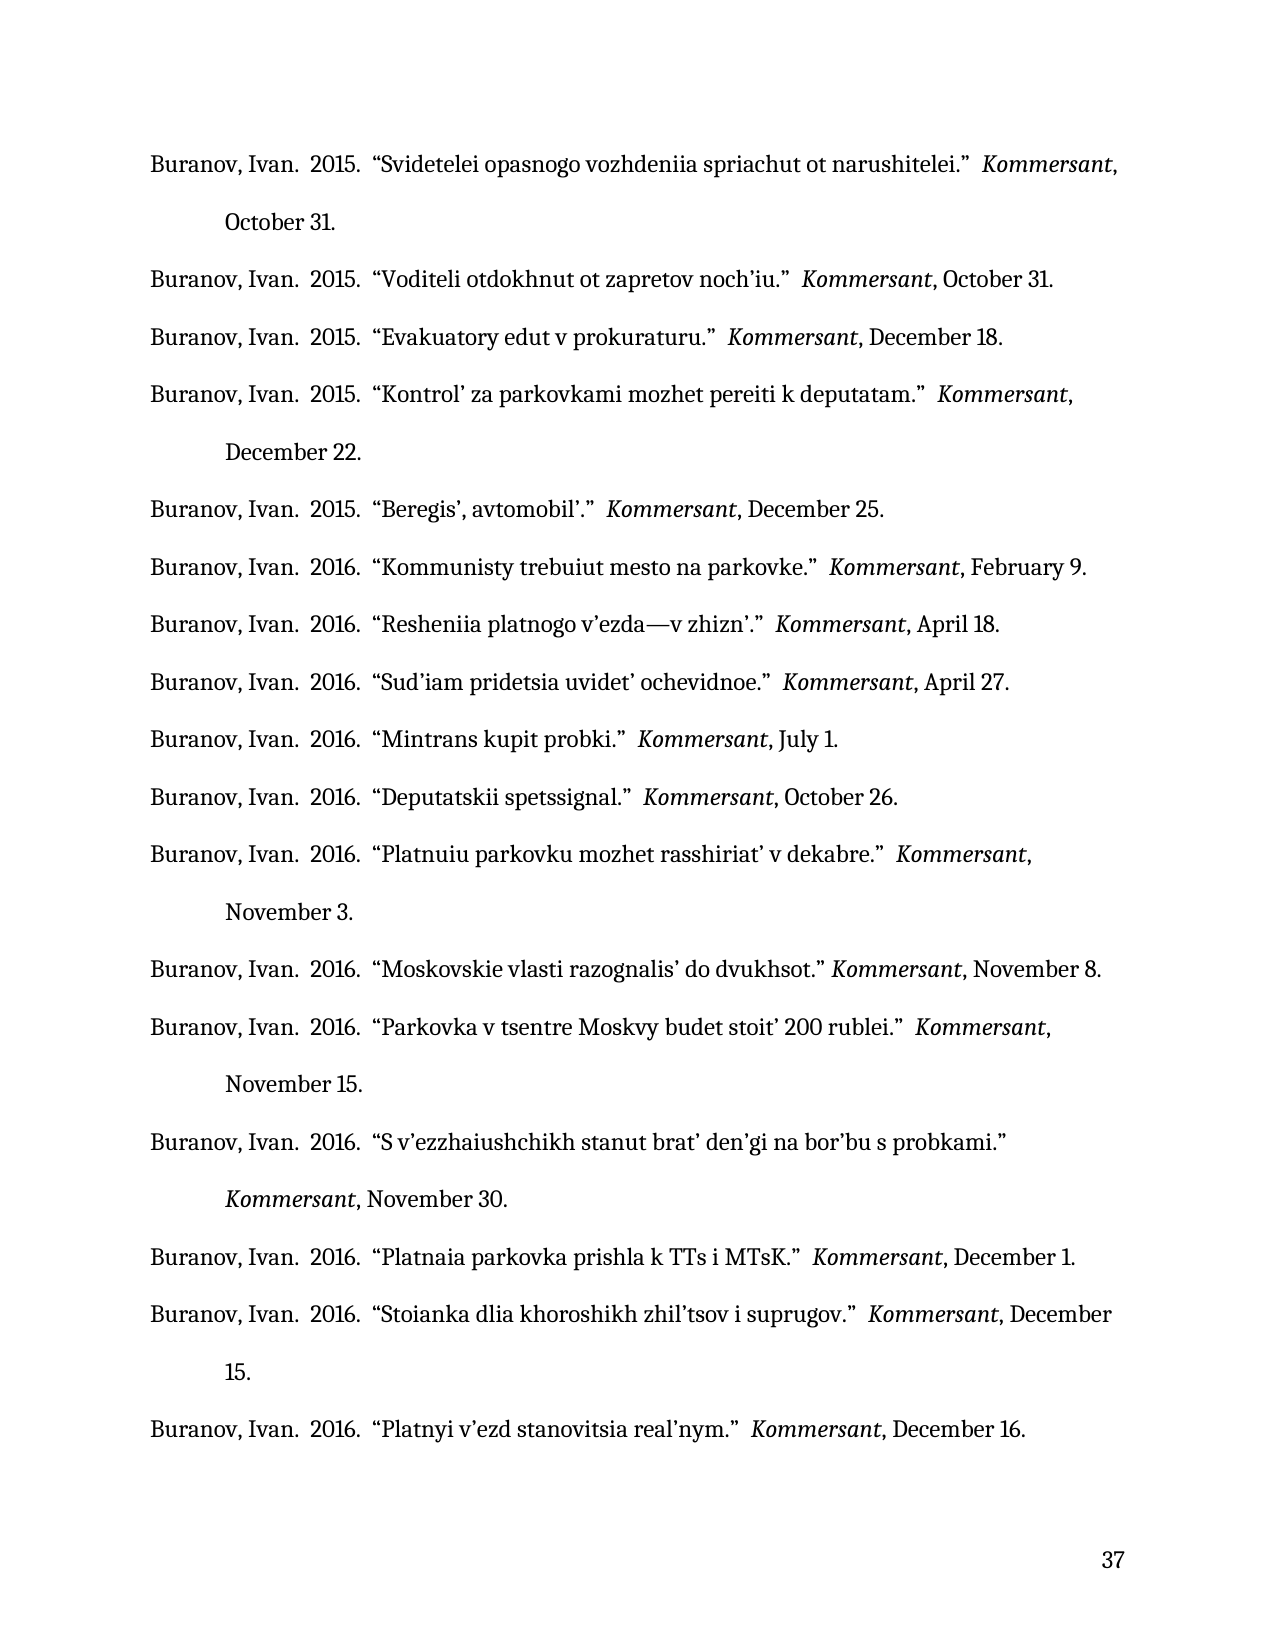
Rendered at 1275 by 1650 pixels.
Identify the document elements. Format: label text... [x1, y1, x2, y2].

text Buranov, Ivan. 2015. “Beregis’, avtomobil’.” Kommersant, December 25. [150, 495, 1125, 524]
text Buranov, Ivan. 2016. “Sud’iam pridetsia uvidet’ ochevidnoe.” Kommersant, April 27. [150, 667, 1125, 696]
text Buranov, Ivan. 2016. “Parkovka v tsentre Moskvy budet stoit’ 200 rublei.” Kommersant, November 15. [150, 1012, 1125, 1099]
text Buranov, Ivan. 2016. “Mintrans kupit probki.” Kommersant, July 1. [150, 725, 1125, 754]
text Buranov, Ivan. 2016. “Platnuiu parkovku mozhet rasshiriat’ v dekabre.” Kommersant, November 3. [150, 840, 1125, 926]
text Buranov, Ivan. 2016. “Moskovskie vlasti razognalis’ do dvukhsot.” Kommersant, November 8. [150, 955, 1125, 984]
text Buranov, Ivan. 2016. “Platnaia parkovka prishla k TTs i MTsK.” Kommersant, December 1. [150, 1242, 1125, 1271]
text Buranov, Ivan. 2016. “Kommunisty trebuiut mesto na parkovke.” Kommersant, February 9. [150, 552, 1125, 581]
text Buranov, Ivan. 2015. “Voditeli otdokhnut ot zapretov noch’iu.” Kommersant, October 31. [150, 265, 1125, 294]
text Buranov, Ivan. 2016. “Resheniia platnogo v’ezda—v zhizn’.” Kommersant, April 18. [150, 610, 1125, 639]
text Buranov, Ivan. 2016. “Stoianka dlia khoroshikh zhil’tsov i suprugov.” Kommersant, December 15. [150, 1300, 1125, 1386]
text Buranov, Ivan. 2016. “Platnyi v’ezd stanovitsia real’nym.” Kommersant, December 16. [150, 1415, 1125, 1444]
text Buranov, Ivan. 2016. “Deputatskii spetssignal.” Kommersant, October 26. [150, 782, 1125, 811]
text Buranov, Ivan. 2015. “Svidetelei opasnogo vozhdeniia spriachut ot narushitelei.” Kommersant, October 31. [150, 150, 1125, 236]
text Buranov, Ivan. 2016. “S v’ezzhaiushchikh stanut brat’ den’gi na bor’bu s probkami.” Kommersant, November 30. [150, 1127, 1125, 1214]
text Buranov, Ivan. 2015. “Evakuatory edut v prokuraturu.” Kommersant, December 18. [150, 322, 1125, 351]
text Buranov, Ivan. 2015. “Kontrol’ za parkovkami mozhet pereiti k deputatam.” Kommersant, December 22. [150, 380, 1125, 466]
